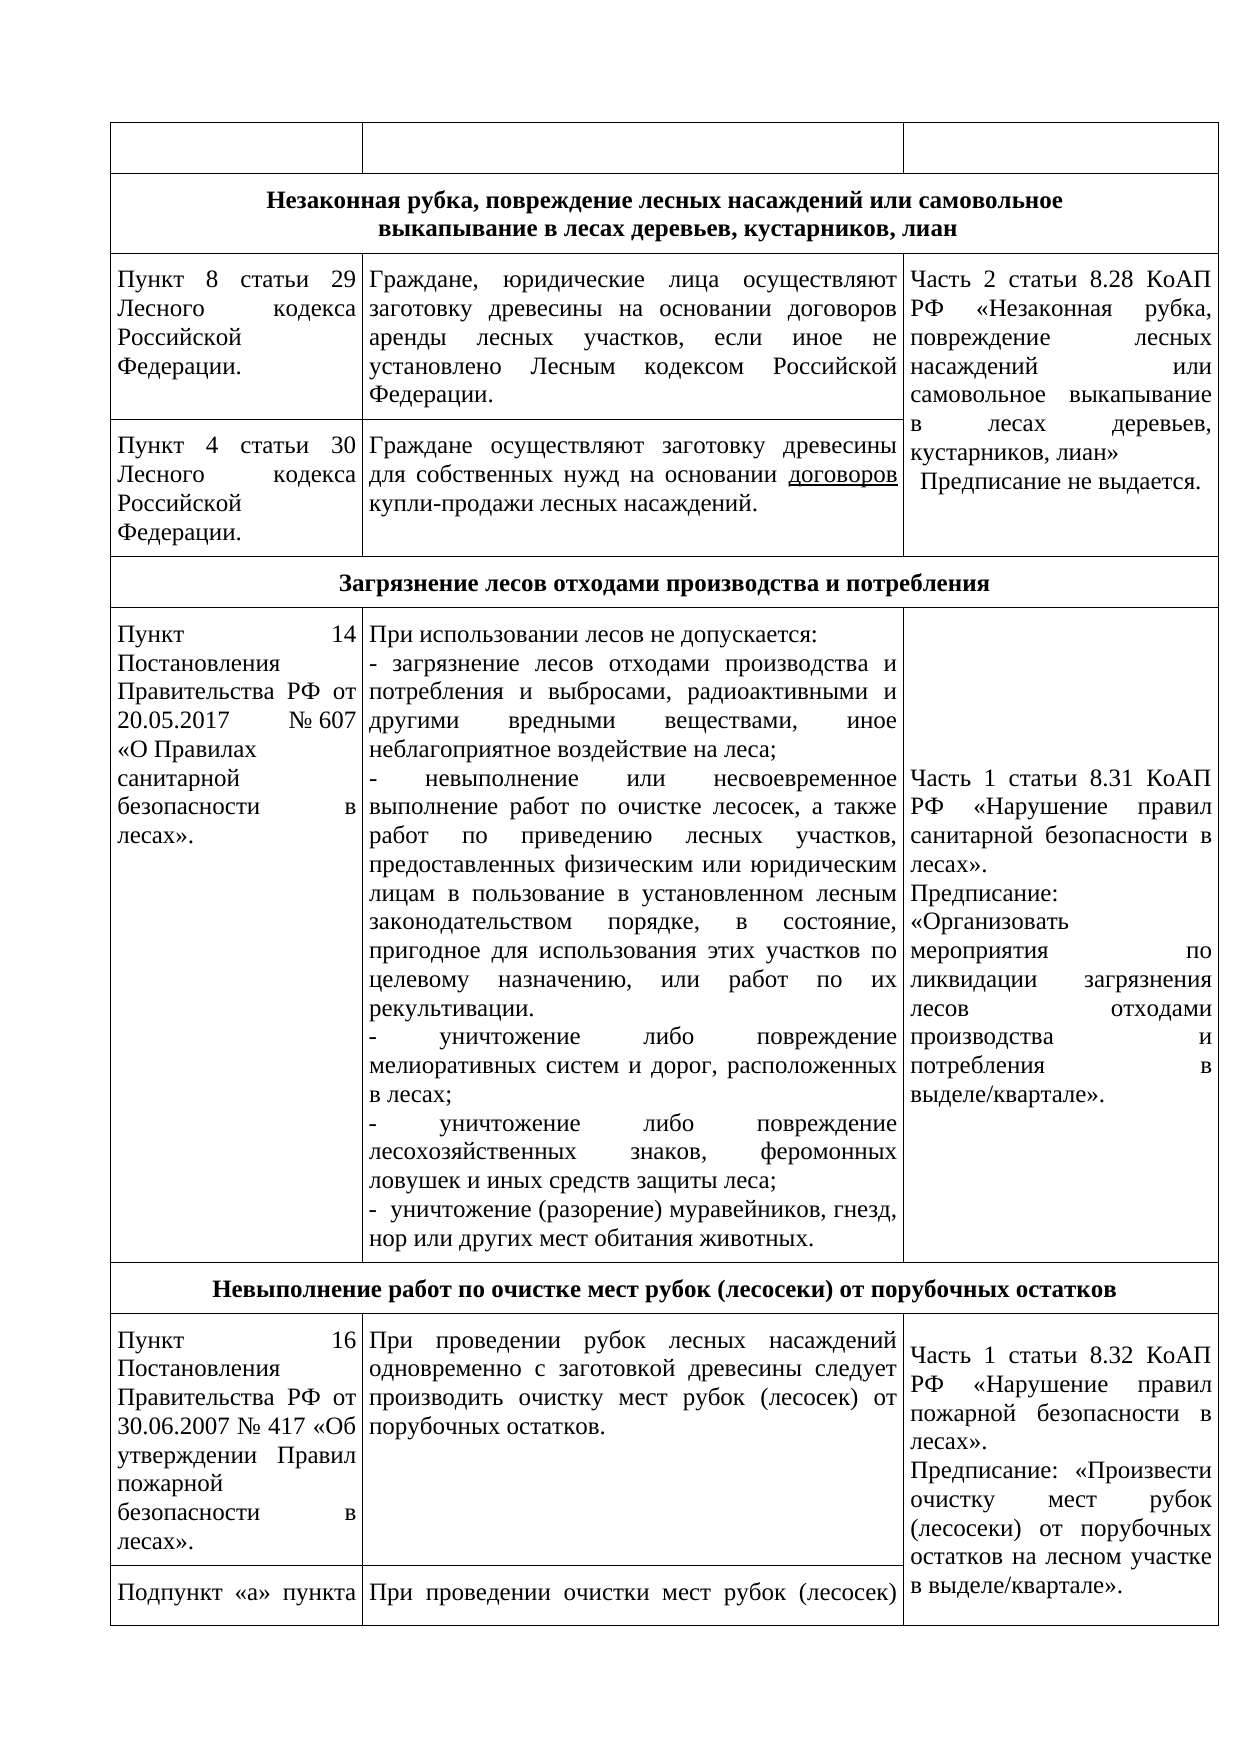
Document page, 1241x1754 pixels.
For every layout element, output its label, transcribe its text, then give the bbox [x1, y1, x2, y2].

table_cell Невыполнение работ по очистке мест рубок (лесосеки) от порубочных остатков [111, 1263, 1218, 1313]
table_cell Загрязнение лесов отходами производства и потребления [111, 557, 1218, 607]
table_cell При проведении рубок лесных насаждений одновременно с заготовкой древесины следует производить очистку мест рубок (лесосек) от порубочных остатков. [363, 1314, 903, 1565]
table_cell Пункт 4 статьи 30 Лесного кодекса Российской Федерации. [111, 420, 362, 556]
table_cell Граждане осуществляют заготовку древесины для собственных нужд на основании договоров купли-продажи лесных насаждений. [363, 420, 903, 556]
table_cell При использовании лесов не допускается: - загрязнение лесов отходами производства и потребления и выбросами, радиоактивными и другими вредными веществами, иное неблагоприятное воздействие на леса; - невыполнение или несвоевременное выполнение работ по очистке лесосек, а также работ по приведению лесных участков, предоставленных физическим или юридическим лицам в пользование в установленном лесным законодательством порядке, в состояние, пригодное для использования этих участков по целевому назначению, или работ по их рекультивации. - уничтожение либо повреждение мелиоративных систем и дорог, расположенных в лесах; - уничтожение либо повреждение лесохозяйственных знаков, феромонных ловушек и иных средств защиты леса; - уничтожение (разорение) муравейников, гнезд, нор или других мест обитания животных. [363, 608, 903, 1262]
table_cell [363, 123, 903, 173]
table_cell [111, 123, 362, 173]
table_cell Граждане, юридические лица осуществляют заготовку древесины на основании договоров аренды лесных участков, если иное не установлено Лесным кодексом Российской Федерации. [363, 254, 903, 419]
table_cell Пункт 8 статьи 29 Лесного кодекса Российской Федерации. [111, 254, 362, 419]
table_cell Незаконная рубка, повреждение лесных насаждений или самовольное выкапывание в лесах деревьев, кустарников, лиан [111, 174, 1218, 253]
table_cell Часть 1 статьи 8.32 КоАП РФ «Нарушение правил пожарной безопасности в лесах». Предписание: «Произвести очистку мест рубок (лесосеки) от порубочных остатков на лесном участке в выделе/квартале». [904, 1314, 1218, 1625]
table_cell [111, 1566, 362, 1625]
table_cell Пункт 14 Постановления Правительства РФ от 20.05.2017 № 607 «О Правилах санитарной безопасности в лесах». [111, 608, 362, 1262]
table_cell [363, 1566, 903, 1625]
table_cell Часть 1 статьи 8.31 КоАП РФ «Нарушение правил санитарной безопасности в лесах». Предписание: «Организовать мероприятия по ликвидации загрязнения лесов отходами производства и потребления в выделе/квартале». [904, 608, 1218, 1262]
table_cell Пункт 16 Постановления Правительства РФ от 30.06.2007 № 417 «Об утверждении Правил пожарной безопасности в лесах». [111, 1314, 362, 1565]
table_cell Часть 2 статьи 8.28 КоАП РФ «Незаконная рубка, повреждение лесных насаждений или самовольное выкапывание в лесах деревьев, кустарников, лиан» Предписание не выдается. [904, 254, 1218, 556]
